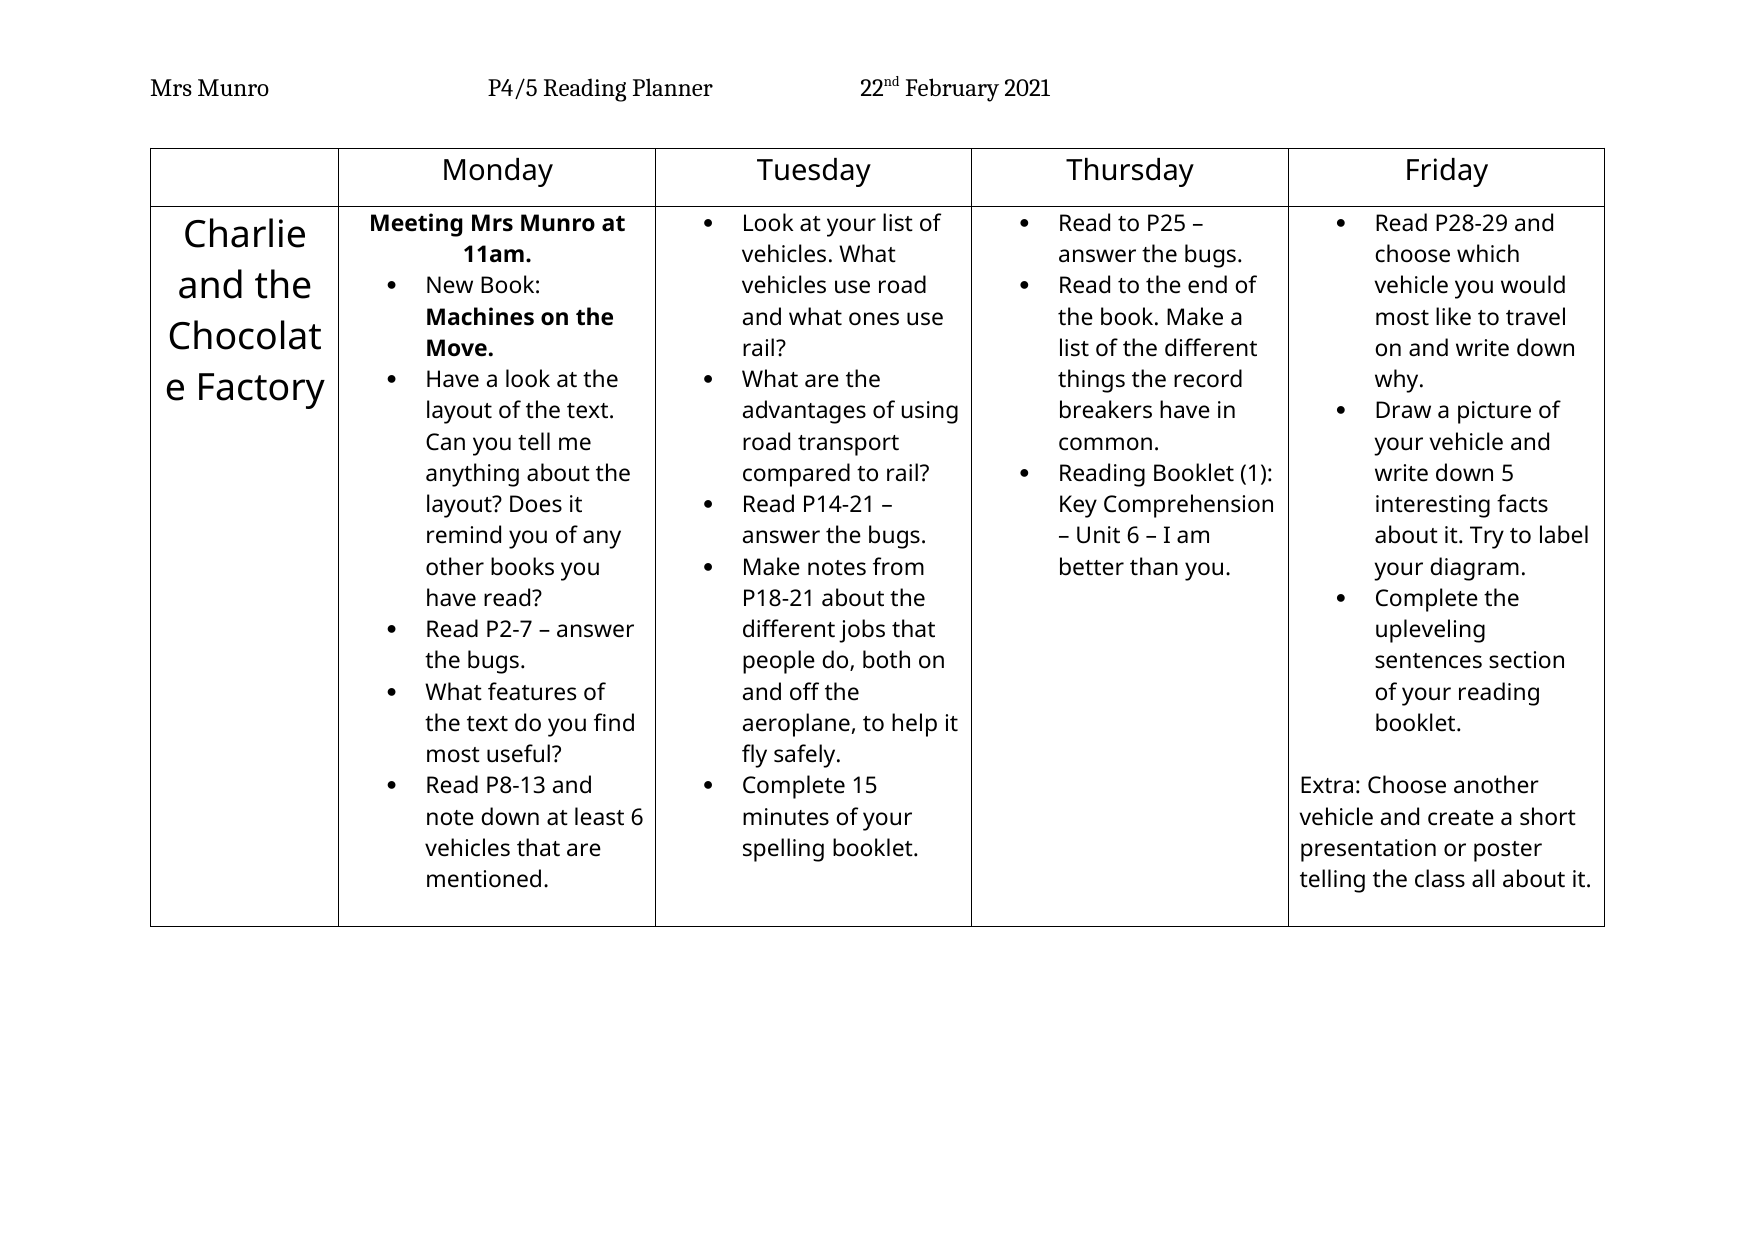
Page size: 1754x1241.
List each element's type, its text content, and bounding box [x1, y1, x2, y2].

table_header Monday [339, 149, 655, 206]
table_header Tuesday [656, 149, 971, 206]
table_cell Look at your list of vehicles. What vehicles use road and what ones use rail? What are the advantages of using road transport compared to rail? Read P14-21 – answer the bugs. Make notes from P18-21 about the different jobs that people do, both on and off the aeroplane, to help it fly safely. Complete 15 minutes of your spelling booklet. [656, 207, 971, 926]
table_cell Read to P25 – answer the bugs. Read to the end of the book. Make a list of the different things the record breakers have in common. Reading Booklet (1): Key Comprehension – Unit 6 – I am better than you. [972, 207, 1288, 926]
table_cell Meeting Mrs Munro at 11am. New Book: Machines on the Move. Have a look at the layout of the text. Can you tell me anything about the layout? Does it remind you of any other books you have read? Read P2-7 – answer the bugs. What features of the text do you find most useful? Read P8-13 and note down at least 6 vehicles that are mentioned. [339, 207, 655, 926]
table_cell Read P28-29 and choose which vehicle you would most like to travel on and write down why. Draw a picture of your vehicle and write down 5 interesting facts about it. Try to label your diagram. Complete the upleveling sentences section of your reading booklet. Extra: Choose another vehicle and create a short presentation or poster telling the class all about it. [1289, 207, 1604, 926]
table_header [151, 149, 338, 206]
table_header Friday [1289, 149, 1604, 206]
table_cell Charlie and the Chocolate Factory [151, 207, 338, 926]
table_header Thursday [972, 149, 1288, 206]
